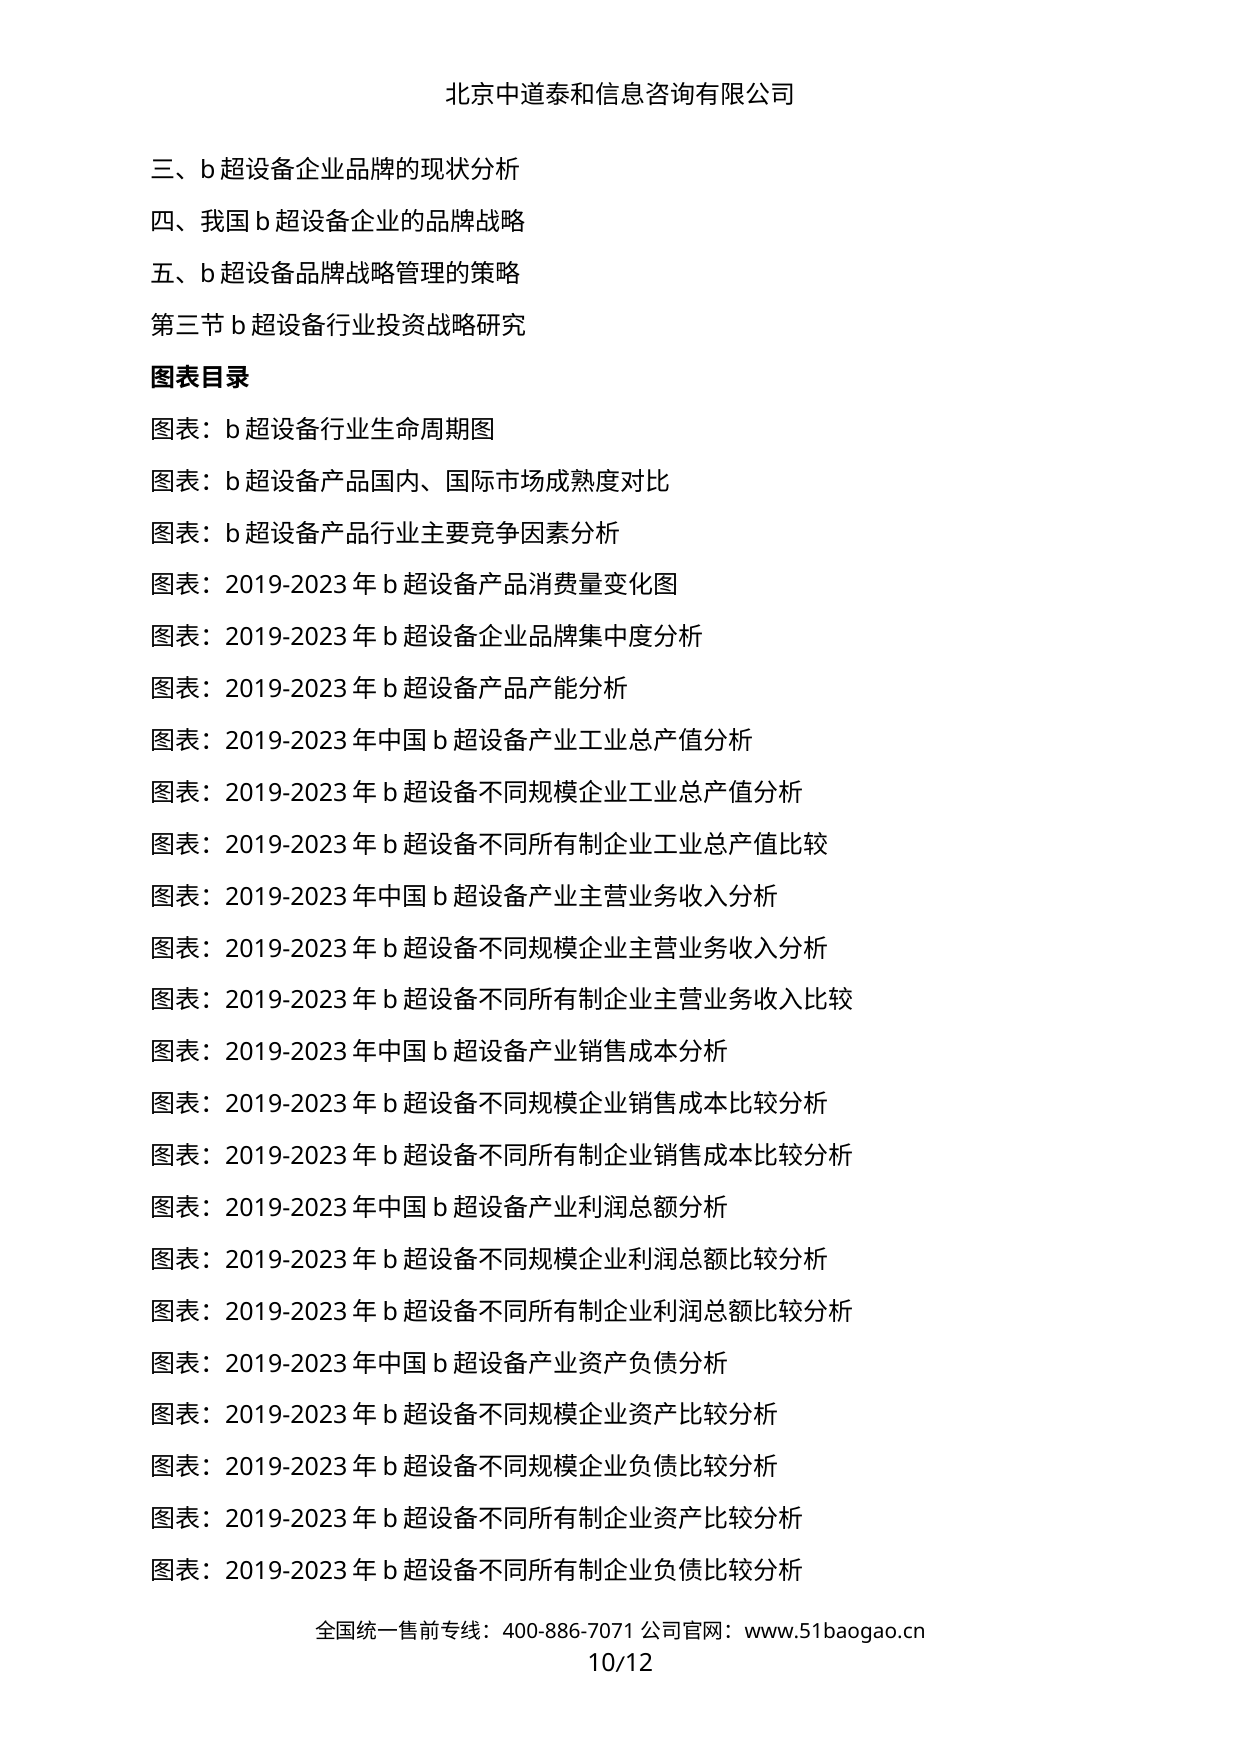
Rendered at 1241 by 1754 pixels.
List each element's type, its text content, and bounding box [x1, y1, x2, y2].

text 图表：2019-2023年b超设备不同所有制企业工业总产值比较 [150, 824, 1090, 861]
text 图表：2019-2023年中国b超设备产业资产负债分析 [150, 1343, 1090, 1379]
text 图表：2019-2023年中国b超设备产业销售成本分析 [150, 1032, 1090, 1068]
text 三、b超设备企业品牌的现状分析 [150, 150, 1090, 186]
text 图表：2019-2023年b超设备企业品牌集中度分析 [150, 617, 1090, 653]
text 图表：2019-2023年b超设备不同所有制企业利润总额比较分析 [150, 1291, 1090, 1327]
text 图表：2019-2023年中国b超设备产业利润总额分析 [150, 1187, 1090, 1224]
text 图表：2019-2023年b超设备不同规模企业销售成本比较分析 [150, 1084, 1090, 1120]
text 图表：2019-2023年b超设备不同规模企业工业总产值分析 [150, 772, 1090, 809]
text 图表目录 [150, 357, 1090, 394]
text 五、b超设备品牌战略管理的策略 [150, 254, 1090, 290]
text 图表：2019-2023年b超设备产品消费量变化图 [150, 565, 1090, 601]
text 图表：2019-2023年b超设备不同所有制企业销售成本比较分析 [150, 1136, 1090, 1172]
text 图表：2019-2023年b超设备不同规模企业主营业务收入分析 [150, 928, 1090, 964]
text 图表：2019-2023年b超设备产品产能分析 [150, 669, 1090, 705]
text 图表：2019-2023年b超设备不同规模企业资产比较分析 [150, 1395, 1090, 1431]
text 四、我国b超设备企业的品牌战略 [150, 202, 1090, 238]
text 图表：b超设备产品国内、国际市场成熟度对比 [150, 461, 1090, 497]
text 第三节 b超设备行业投资战略研究 [150, 306, 1090, 342]
text 图表：2019-2023年b超设备不同所有制企业负债比较分析 [150, 1551, 1090, 1587]
text 图表：b超设备行业生命周期图 [150, 409, 1090, 446]
text 图表：2019-2023年b超设备不同所有制企业主营业务收入比较 [150, 980, 1090, 1016]
text 图表：2019-2023年中国b超设备产业工业总产值分析 [150, 721, 1090, 757]
text 图表：2019-2023年b超设备不同规模企业利润总额比较分析 [150, 1239, 1090, 1276]
text 图表：b超设备产品行业主要竞争因素分析 [150, 513, 1090, 549]
text 图表：2019-2023年中国b超设备产业主营业务收入分析 [150, 876, 1090, 912]
text 图表：2019-2023年b超设备不同规模企业负债比较分析 [150, 1447, 1090, 1483]
text 图表：2019-2023年b超设备不同所有制企业资产比较分析 [150, 1499, 1090, 1535]
